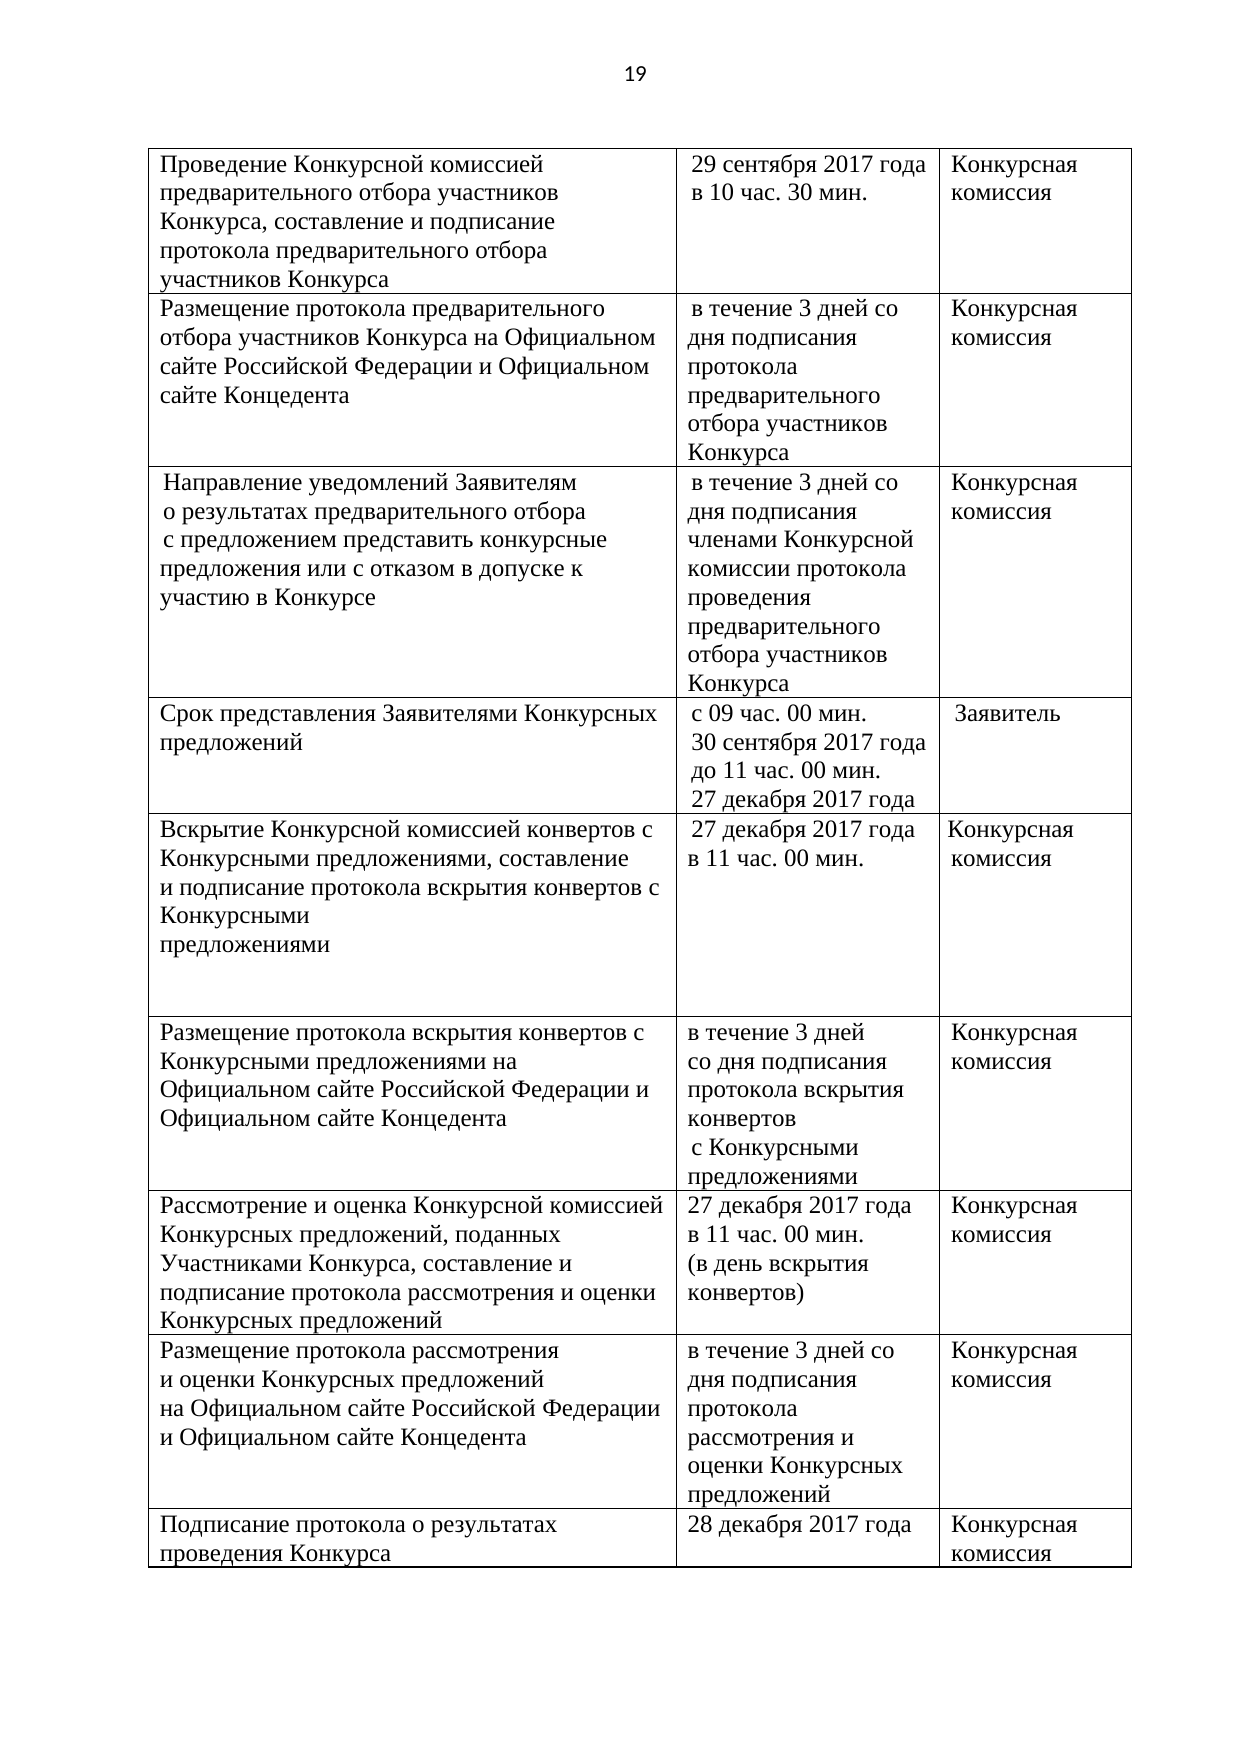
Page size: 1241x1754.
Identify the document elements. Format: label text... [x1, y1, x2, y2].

table_cell в течение 3 дней со дня подписания протокола предварительного отбора участников Конкурса [677, 294, 939, 466]
table_cell Конкурсная комиссия [940, 1509, 1131, 1566]
table_cell Конкурсная комиссия [940, 1335, 1131, 1508]
table_cell Срок представления Заявителями Конкурсных предложений [149, 698, 676, 813]
table_cell Подписание протокола о результатах проведения Конкурса [149, 1509, 676, 1566]
table_cell 28 декабря 2017 года [677, 1509, 939, 1566]
table_cell Заявитель [940, 698, 1131, 813]
table_cell 27 декабря 2017 года в 11 час. 00 мин. [677, 814, 939, 1016]
table_cell 29 сентября 2017 года в 10 час. 30 мин. [677, 149, 939, 292]
table_cell Конкурсная комиссия [940, 1017, 1131, 1189]
table_cell в течение 3 дней со дня подписания протокола рассмотрения и оценки Конкурсных предложений [677, 1335, 939, 1508]
table_cell Размещение протокола предварительного отбора участников Конкурса на Официальном сайте Российской Федерации и Официальном сайте Концедента [149, 294, 676, 466]
table_cell Размещение протокола рассмотрения и оценки Конкурсных предложений на Официальном сайте Российской Федерации и Официальном сайте Концедента [149, 1335, 676, 1508]
table_cell Проведение Конкурсной комиссией предварительного отбора участников Конкурса, составление и подписание протокола предварительного отбора участников Конкурса [149, 149, 676, 292]
table_cell в течение 3 дней со дня подписания протокола вскрытия конвертов с Конкурсными предложениями [677, 1017, 939, 1189]
table_cell Конкурсная комиссия [940, 814, 1131, 1016]
table_cell Размещение протокола вскрытия конвертов с Конкурсными предложениями на Официальном сайте Российской Федерации и Официальном сайте Концедента [149, 1017, 676, 1189]
table_cell Вскрытие Конкурсной комиссией конвертов с Конкурсными предложениями, составление и подписание протокола вскрытия конвертов с Конкурсными предложениями [149, 814, 676, 1016]
table_cell Конкурсная комиссия [940, 294, 1131, 466]
table_cell Направление уведомлений Заявителям о результатах предварительного отбора с предложением представить конкурсные предложения или с отказом в допуске к участию в Конкурсе [149, 467, 676, 697]
table_cell 27 декабря 2017 года в 11 час. 00 мин. (в день вскрытия конвертов) [677, 1191, 939, 1334]
table_cell Конкурсная комиссия [940, 467, 1131, 697]
table_cell Конкурсная комиссия [940, 1191, 1131, 1334]
table_cell с 09 час. 00 мин. 30 сентября 2017 года до 11 час. 00 мин. 27 декабря 2017 года [677, 698, 939, 813]
table_cell Конкурсная комиссия [940, 149, 1131, 292]
table_cell в течение 3 дней со дня подписания членами Конкурсной комиссии протокола проведения предварительного отбора участников Конкурса [677, 467, 939, 697]
table_cell Рассмотрение и оценка Конкурсной комиссией Конкурсных предложений, поданных Участниками Конкурса, составление и подписание протокола рассмотрения и оценки Конкурсных предложений [149, 1191, 676, 1334]
